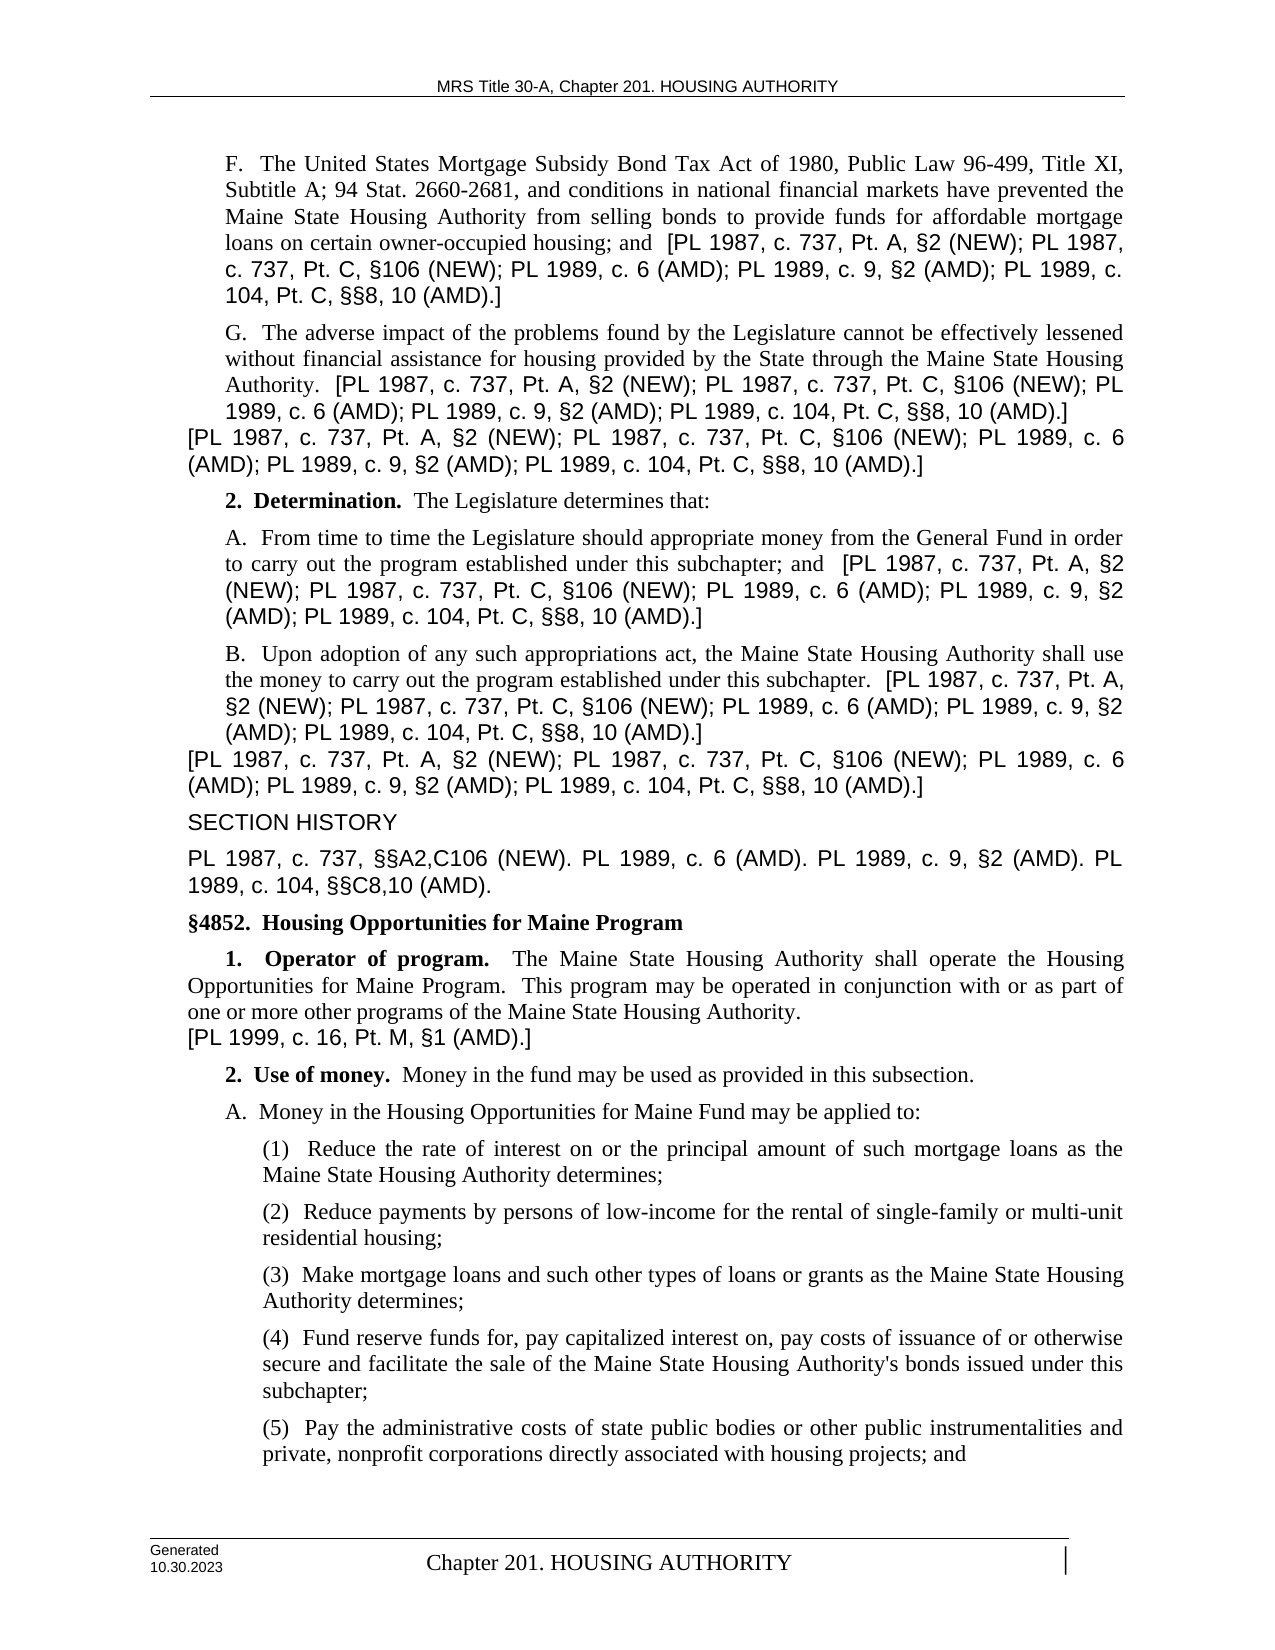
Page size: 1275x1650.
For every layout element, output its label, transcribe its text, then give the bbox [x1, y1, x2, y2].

text 2. Determination. The Legislature determines that: [187, 487, 1125, 514]
text [PL 1987, c. 737, Pt. A, §2 (NEW); PL 1987, c. 737, Pt. C, §106 (NEW); PL 1989, c. 6 (AMD); PL 1989, c. 9, §2 (AMD); PL 1989, c. 104, Pt. C, §§8, 10 (AMD).] [187, 746, 1125, 798]
text §4852. Housing Opportunities for Maine Program [187, 908, 1125, 935]
text A. From time to time the Legislature should appropriate money from the General Fund in order to carry out the program established under this subchapter; and [PL 1987, c. 737, Pt. A, §2 (NEW); PL 1987, c. 737, Pt. C, §106 (NEW); PL 1989, c. 6 (AMD); PL 1989, c. 9, §2 (AMD); PL 1989, c. 104, Pt. C, §§8, 10 (AMD).] [225, 524, 1125, 629]
text (1) Reduce the rate of interest on or the principal amount of such mortgage loans as the Maine State Housing Authority determines; [262, 1135, 1125, 1187]
text 2. Use of money. Money in the fund may be used as provided in this subsection. [187, 1061, 1125, 1087]
text PL 1987, c. 737, §§A2,C106 (NEW). PL 1989, c. 6 (AMD). PL 1989, c. 9, §2 (AMD). PL 1989, c. 104, §§C8,10 (AMD). [187, 845, 1125, 898]
text (5) Pay the administrative costs of state public bodies or other public instrumentalities and private, nonprofit corporations directly associated with housing projects; and [262, 1413, 1125, 1466]
text (4) Fund reserve funds for, pay capitalized interest on, pay costs of issuance of or otherwise secure and facilitate the sale of the Maine State Housing Authority's bonds issued under this subchapter; [262, 1324, 1125, 1403]
text [PL 1987, c. 737, Pt. A, §2 (NEW); PL 1987, c. 737, Pt. C, §106 (NEW); PL 1989, c. 6 (AMD); PL 1989, c. 9, §2 (AMD); PL 1989, c. 104, Pt. C, §§8, 10 (AMD).] [187, 424, 1125, 477]
text F. The United States Mortgage Subsidy Bond Tax Act of 1980, Public Law 96-499, Title XI, Subtitle A; 94 Stat. 2660-2681, and conditions in national financial markets have prevented the Maine State Housing Authority from selling bonds to provide funds for affordable mortgage loans on certain owner-occupied housing; and [PL 1987, c. 737, Pt. A, §2 (NEW); PL 1987, c. 737, Pt. C, §106 (NEW); PL 1989, c. 6 (AMD); PL 1989, c. 9, §2 (AMD); PL 1989, c. 104, Pt. C, §§8, 10 (AMD).] [225, 150, 1125, 308]
text G. The adverse impact of the problems found by the Legislature cannot be effectively lessened without financial assistance for housing provided by the State through the Maine State Housing Authority. [PL 1987, c. 737, Pt. A, §2 (NEW); PL 1987, c. 737, Pt. C, §106 (NEW); PL 1989, c. 6 (AMD); PL 1989, c. 9, §2 (AMD); PL 1989, c. 104, Pt. C, §§8, 10 (AMD).] [225, 319, 1125, 424]
text B. Upon adoption of any such appropriations act, the Maine State Housing Authority shall use the money to carry out the program established under this subchapter. [PL 1987, c. 737, Pt. A, §2 (NEW); PL 1987, c. 737, Pt. C, §106 (NEW); PL 1989, c. 6 (AMD); PL 1989, c. 9, §2 (AMD); PL 1989, c. 104, Pt. C, §§8, 10 (AMD).] [225, 640, 1125, 746]
text (2) Reduce payments by persons of low-income for the rental of single-family or multi-unit residential housing; [262, 1198, 1125, 1251]
text 1. Operator of program. The Maine State Housing Authority shall operate the Housing Opportunities for Maine Program. This program may be operated in conjunction with or as part of one or more other programs of the Maine State Housing Authority. [187, 945, 1125, 1024]
text [PL 1999, c. 16, Pt. M, §1 (AMD).] [187, 1024, 1125, 1051]
text A. Money in the Housing Opportunities for Maine Fund may be applied to: [225, 1098, 1125, 1124]
text SECTION HISTORY [187, 809, 1125, 835]
text (3) Make mortgage loans and such other types of loans or grants as the Maine State Housing Authority determines; [262, 1261, 1125, 1314]
